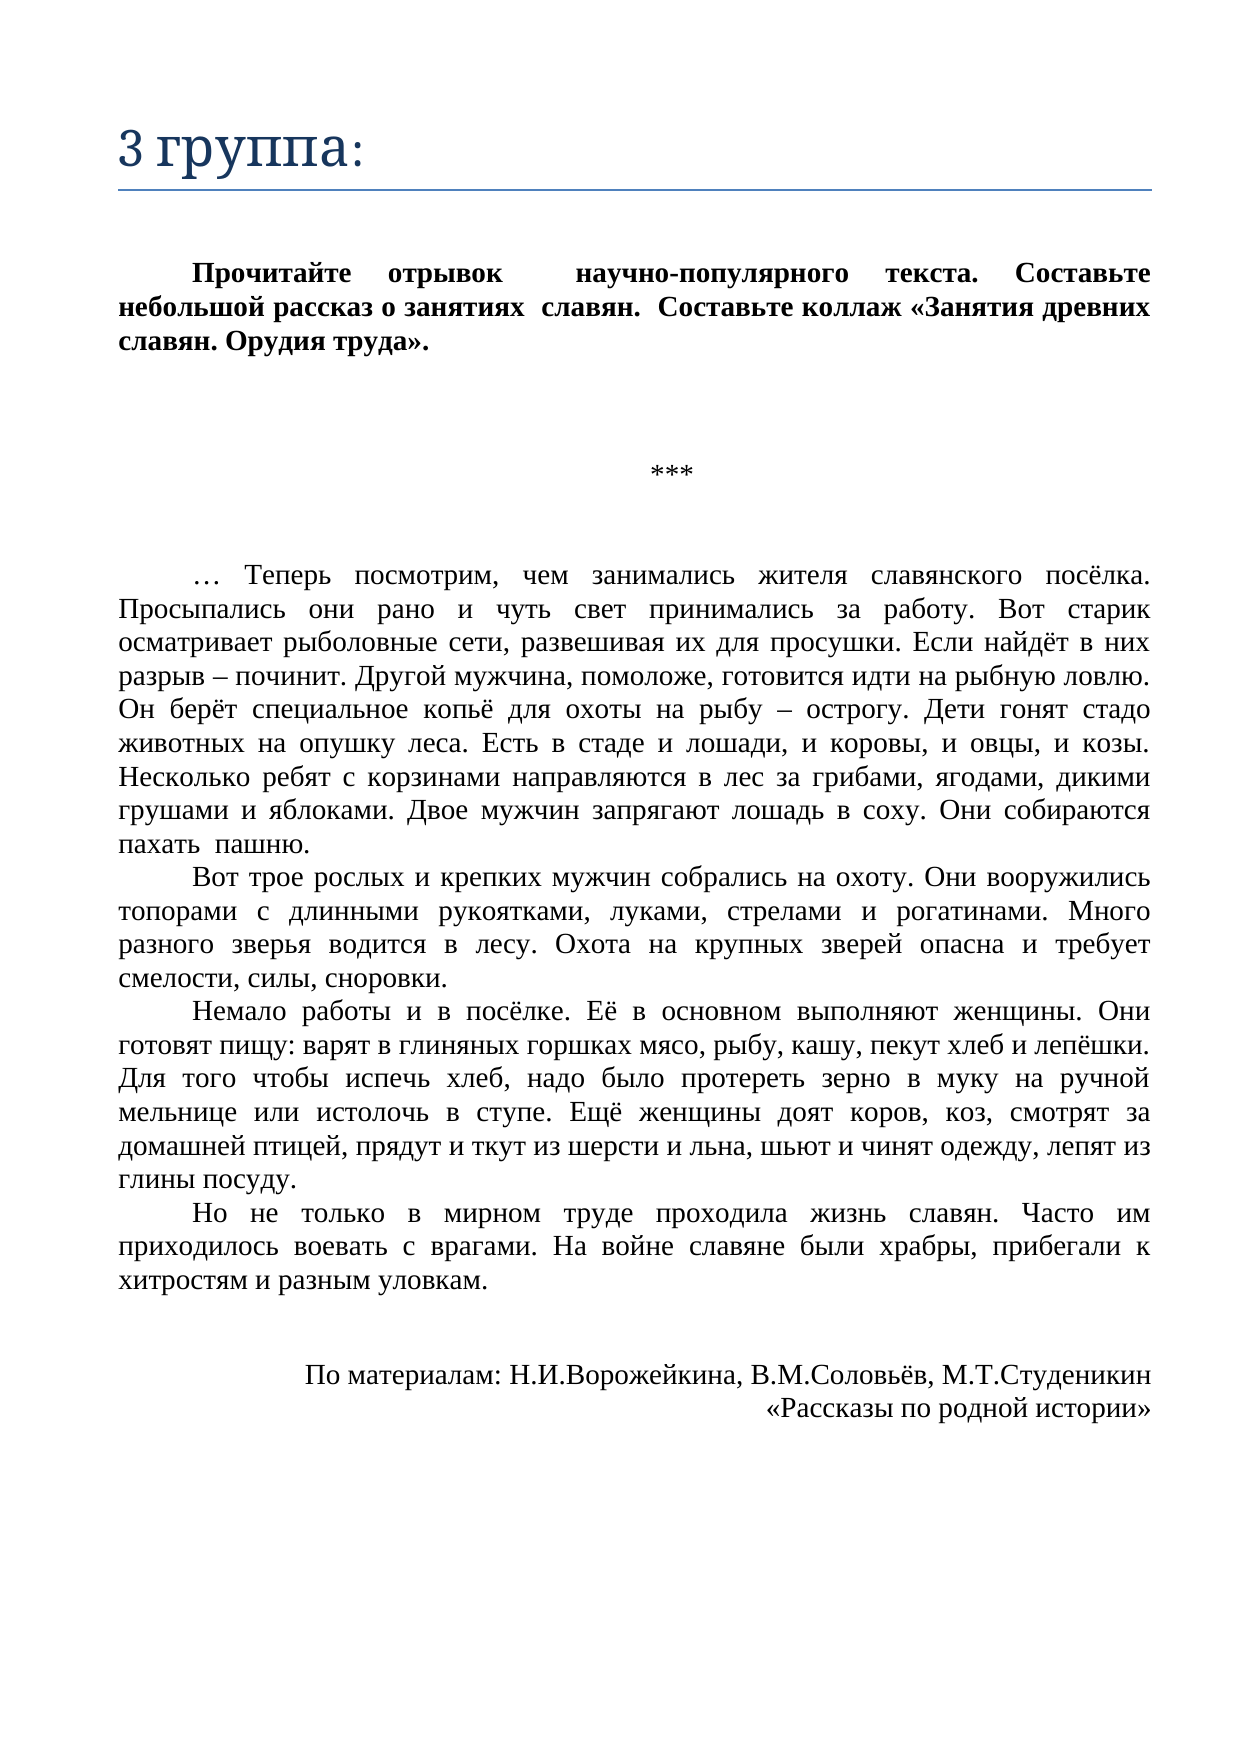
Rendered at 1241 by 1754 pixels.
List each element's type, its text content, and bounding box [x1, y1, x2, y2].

title 3 группа: [118, 118, 1152, 189]
text Вот трое рослых и крепких мужчин собрались на охоту. Они вооружились топорами с длинными рукоятками, луками, стрелами и рогатинами. Много разного зверья водится в лесу. Охота на крупных зверей опасна и требует смелости, силы, сноровки. [118, 859, 1152, 993]
text Но не только в мирном труде проходила жизнь славян. Часто им приходилось воевать с врагами. На войне славяне были храбры, прибегали к хитростям и разным уловкам. [118, 1195, 1152, 1295]
text Немало работы и в посёлке. Её в основном выполняют женщины. Они готовят пищу: варят в глиняных горшках мясо, рыбу, кашу, пекут хлеб и лепёшки. Для того чтобы испечь хлеб, надо было протереть зерно в муку на ручной мельнице или истолочь в ступе. Ещё женщины доят коров, коз, смотрят за домашней птицей, прядут и ткут из шерсти и льна, шьют и чинят одежду, лепят из глины посуду. [118, 993, 1152, 1195]
text *** [118, 457, 1152, 490]
text … Теперь посмотрим, чем занимались жителя славянского посёлка. Просыпались они рано и чуть свет принимались за работу. Вот старик осматривает рыболовные сети, развешивая их для просушки. Если найдёт в них разрыв – починит. Другой мужчина, помоложе, готовится идти на рыбную ловлю. Он берёт специальное копьё для охоты на рыбу – острогу. Дети гонят стадо животных на опушку леса. Есть в стаде и лошади, и коровы, и овцы, и козы. Несколько ребят с корзинами направляются в лес за грибами, ягодами, дикими грушами и яблоками. Двое мужчин запрягают лошадь в соху. Они собираются пахать пашню. [118, 557, 1152, 859]
text По материалам: Н.И.Ворожейкина, В.М.Соловьёв, М.Т.Студеникин [118, 1357, 1152, 1391]
text «Рассказы по родной истории» [118, 1391, 1152, 1424]
text Прочитайте отрывок научно-популярного текста. Составьте небольшой рассказ о занятиях славян. Составьте коллаж «Занятия древних славян. Орудия труда». [118, 256, 1152, 356]
